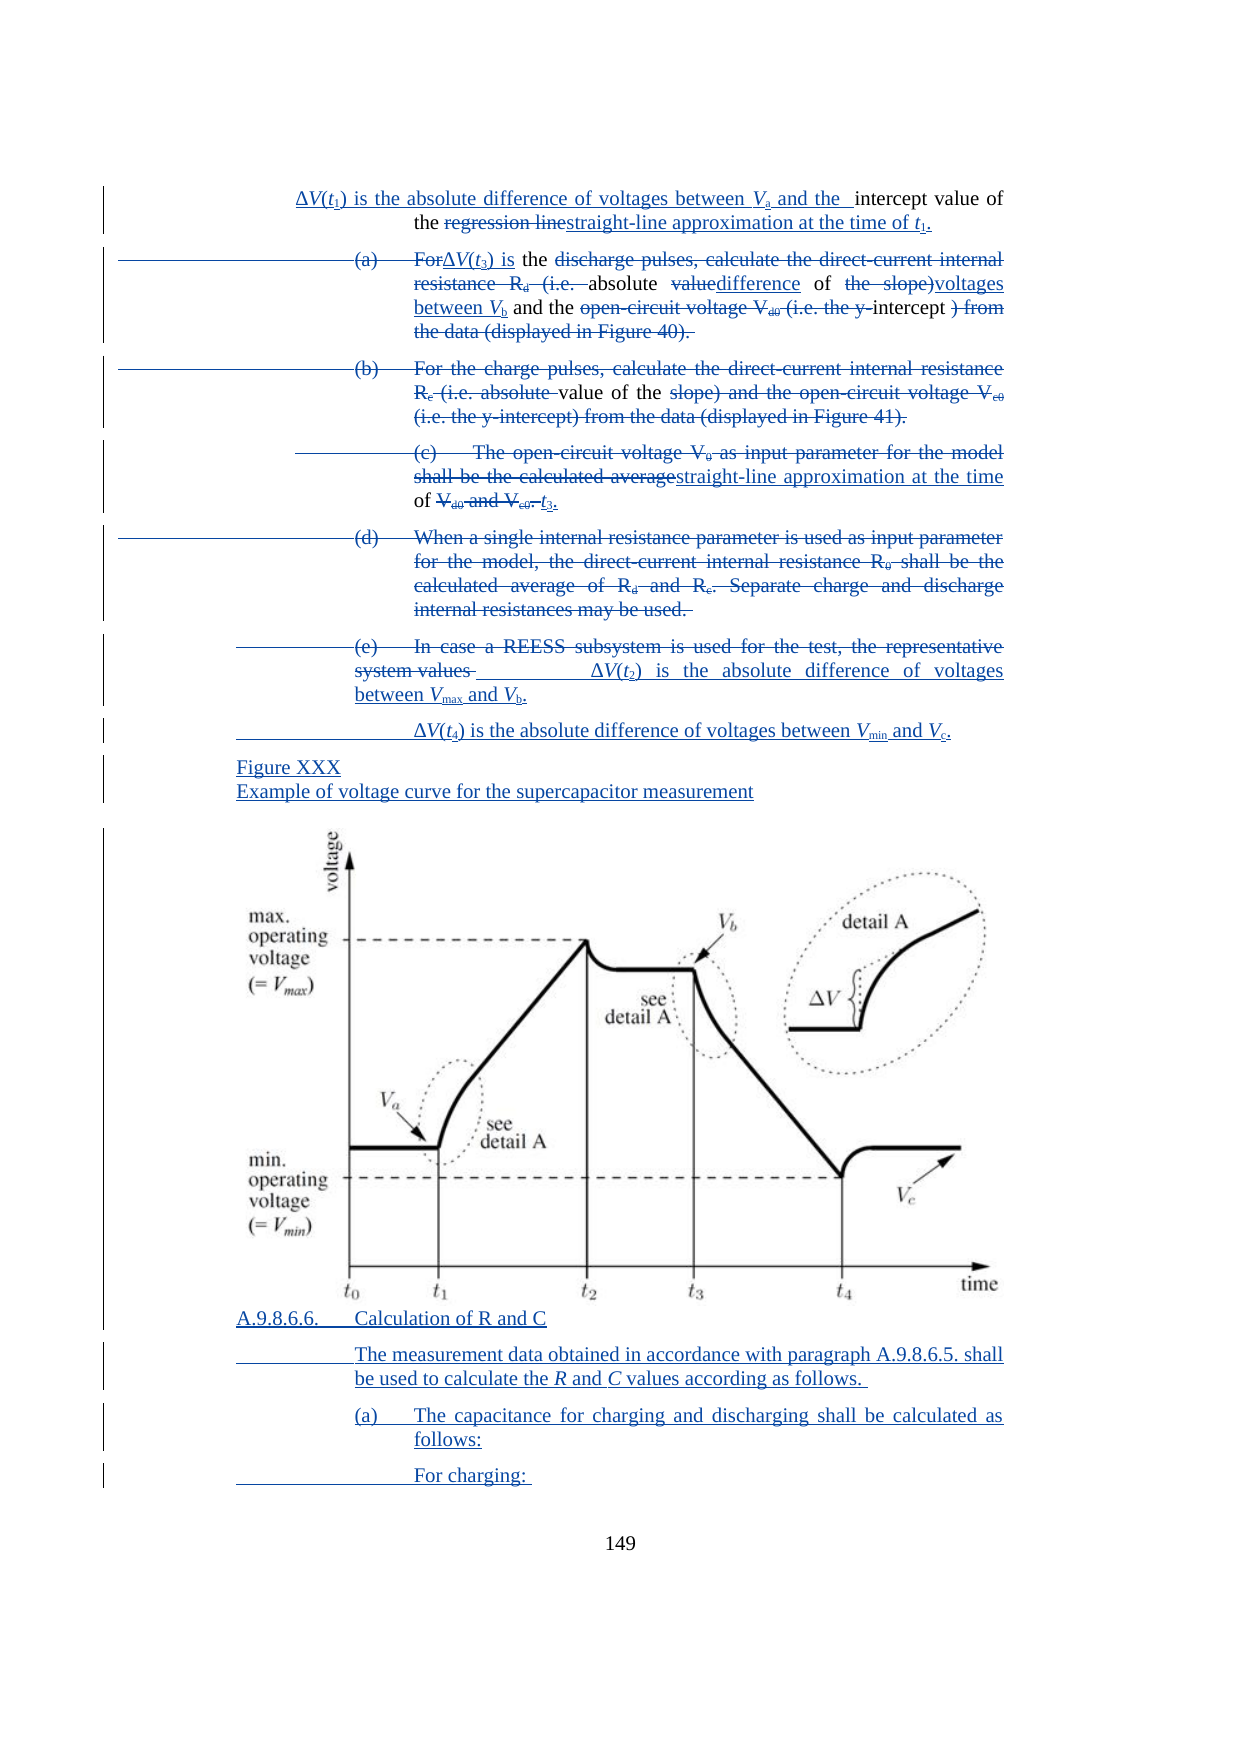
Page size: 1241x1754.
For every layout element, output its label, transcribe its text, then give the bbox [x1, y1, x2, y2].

picture [236, 828, 1004, 1306]
text the absolute of and the intercept [118, 247, 1004, 343]
text of [295, 440, 1004, 512]
text value of the [118, 356, 1004, 369]
text value of the [118, 370, 1004, 428]
text intercept value of the [295, 186, 1004, 234]
